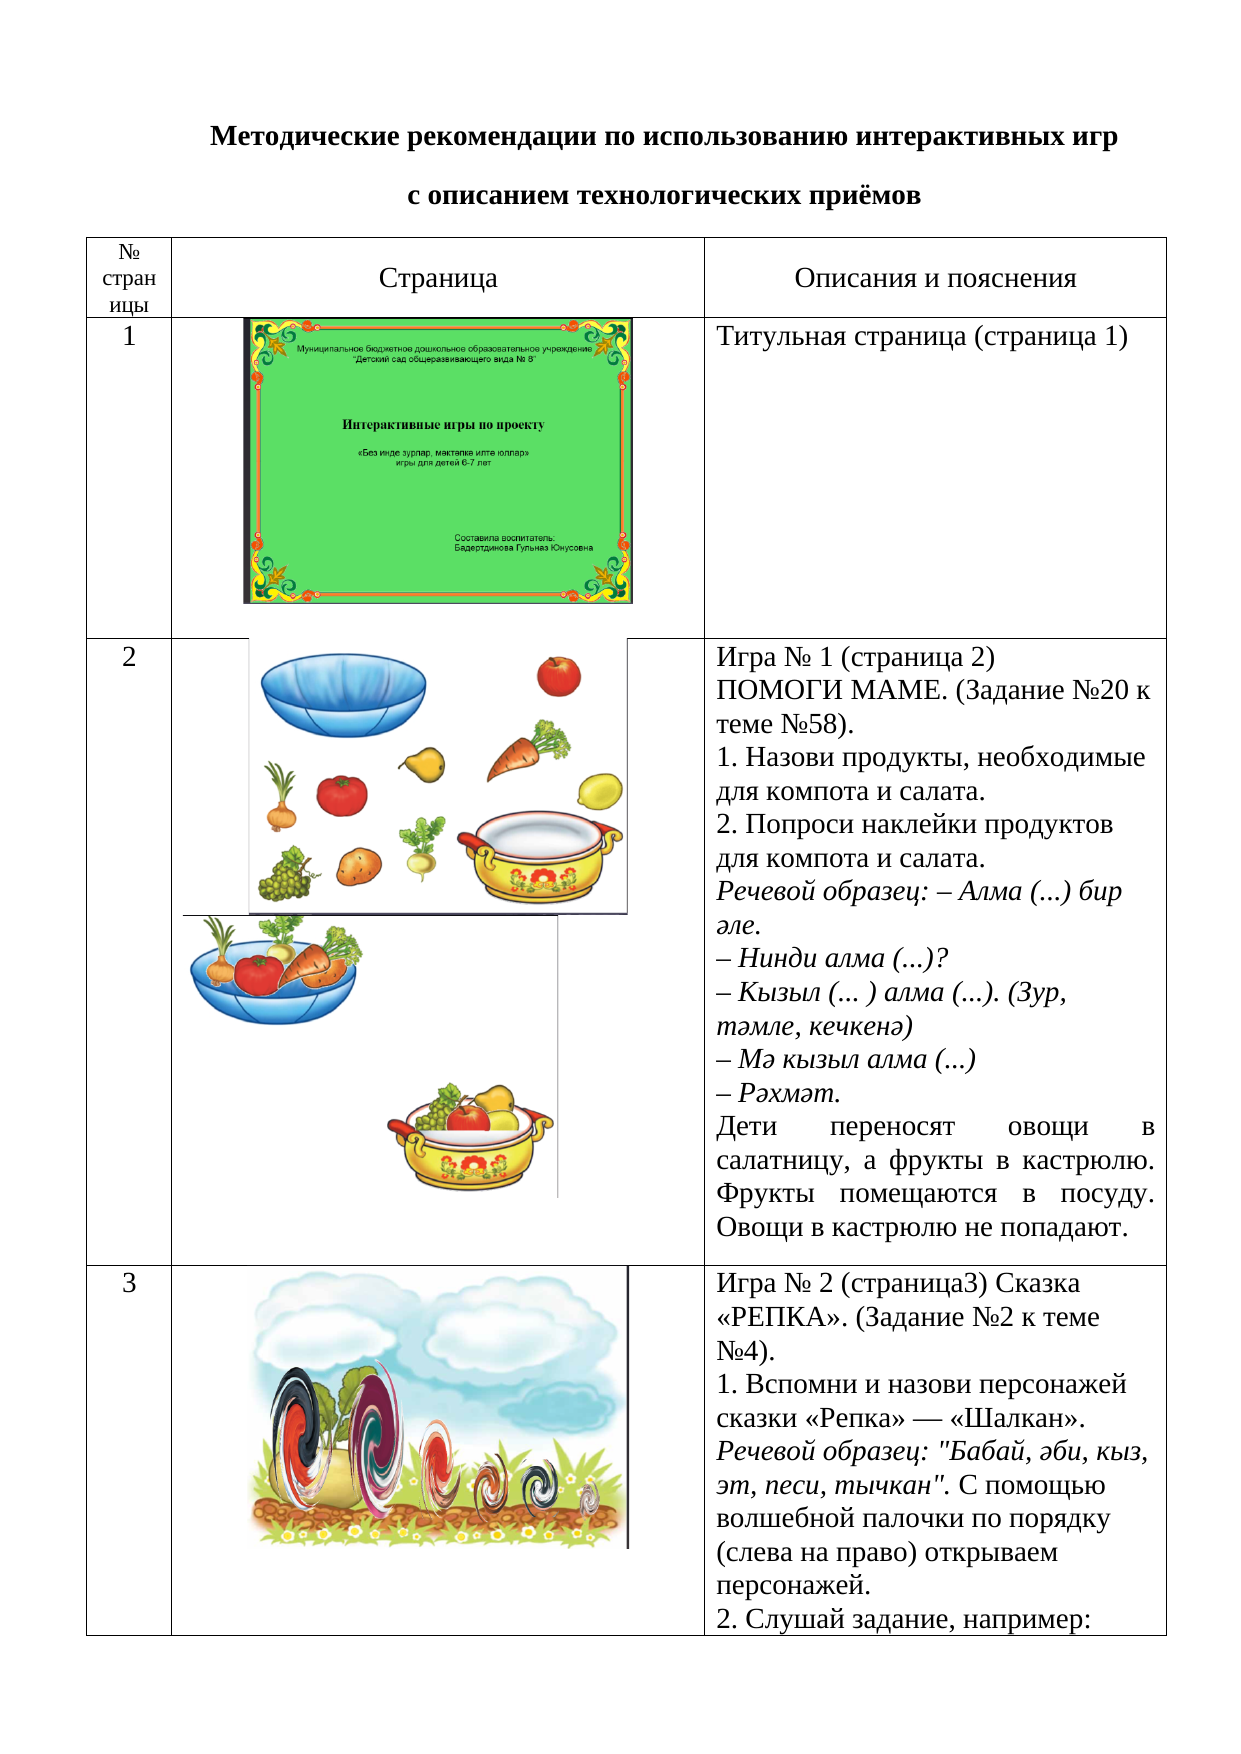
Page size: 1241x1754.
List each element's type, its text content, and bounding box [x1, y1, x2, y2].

table_cell 3 [87, 1266, 171, 1634]
table_header Описания и пояснения [705, 238, 1166, 317]
picture [247, 1265, 630, 1549]
text с описанием технологических приёмов [177, 177, 1152, 211]
table_cell 2 [87, 639, 171, 1264]
picture [243, 318, 633, 604]
table_cell Титульная страница (страница 1) [705, 318, 1166, 638]
table_header № страницы [87, 238, 171, 317]
table_header Страница [172, 238, 704, 317]
table_cell [172, 318, 704, 638]
table_cell [172, 639, 704, 1264]
table_cell Игра № 1 (страница 2) ПОМОГИ МАМЕ. (Задание №20 к теме №58). 1. Назови продукты, необходимые для компота и салата. 2. Попроси наклейки продуктов для компота и салата. Речевой образец: – Алма (...) бир әле. – Нинди алма (...)? – Кызыл (... ) алма (...). (Зур, тәмле, кечкенә) – Мә кызыл алма (...) – Рәхмәт. Дети переносят овощи в салатницу, а фрукты в кастрюлю. Фрукты помещаются в посуду. Овощи в кастрюлю не попадают. [705, 639, 1166, 1264]
table_cell 1 [87, 318, 171, 638]
picture [182, 638, 628, 1198]
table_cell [705, 1266, 1166, 1634]
text Методические рекомендации по использованию интерактивных игр [177, 118, 1152, 152]
table_cell [172, 1266, 704, 1634]
